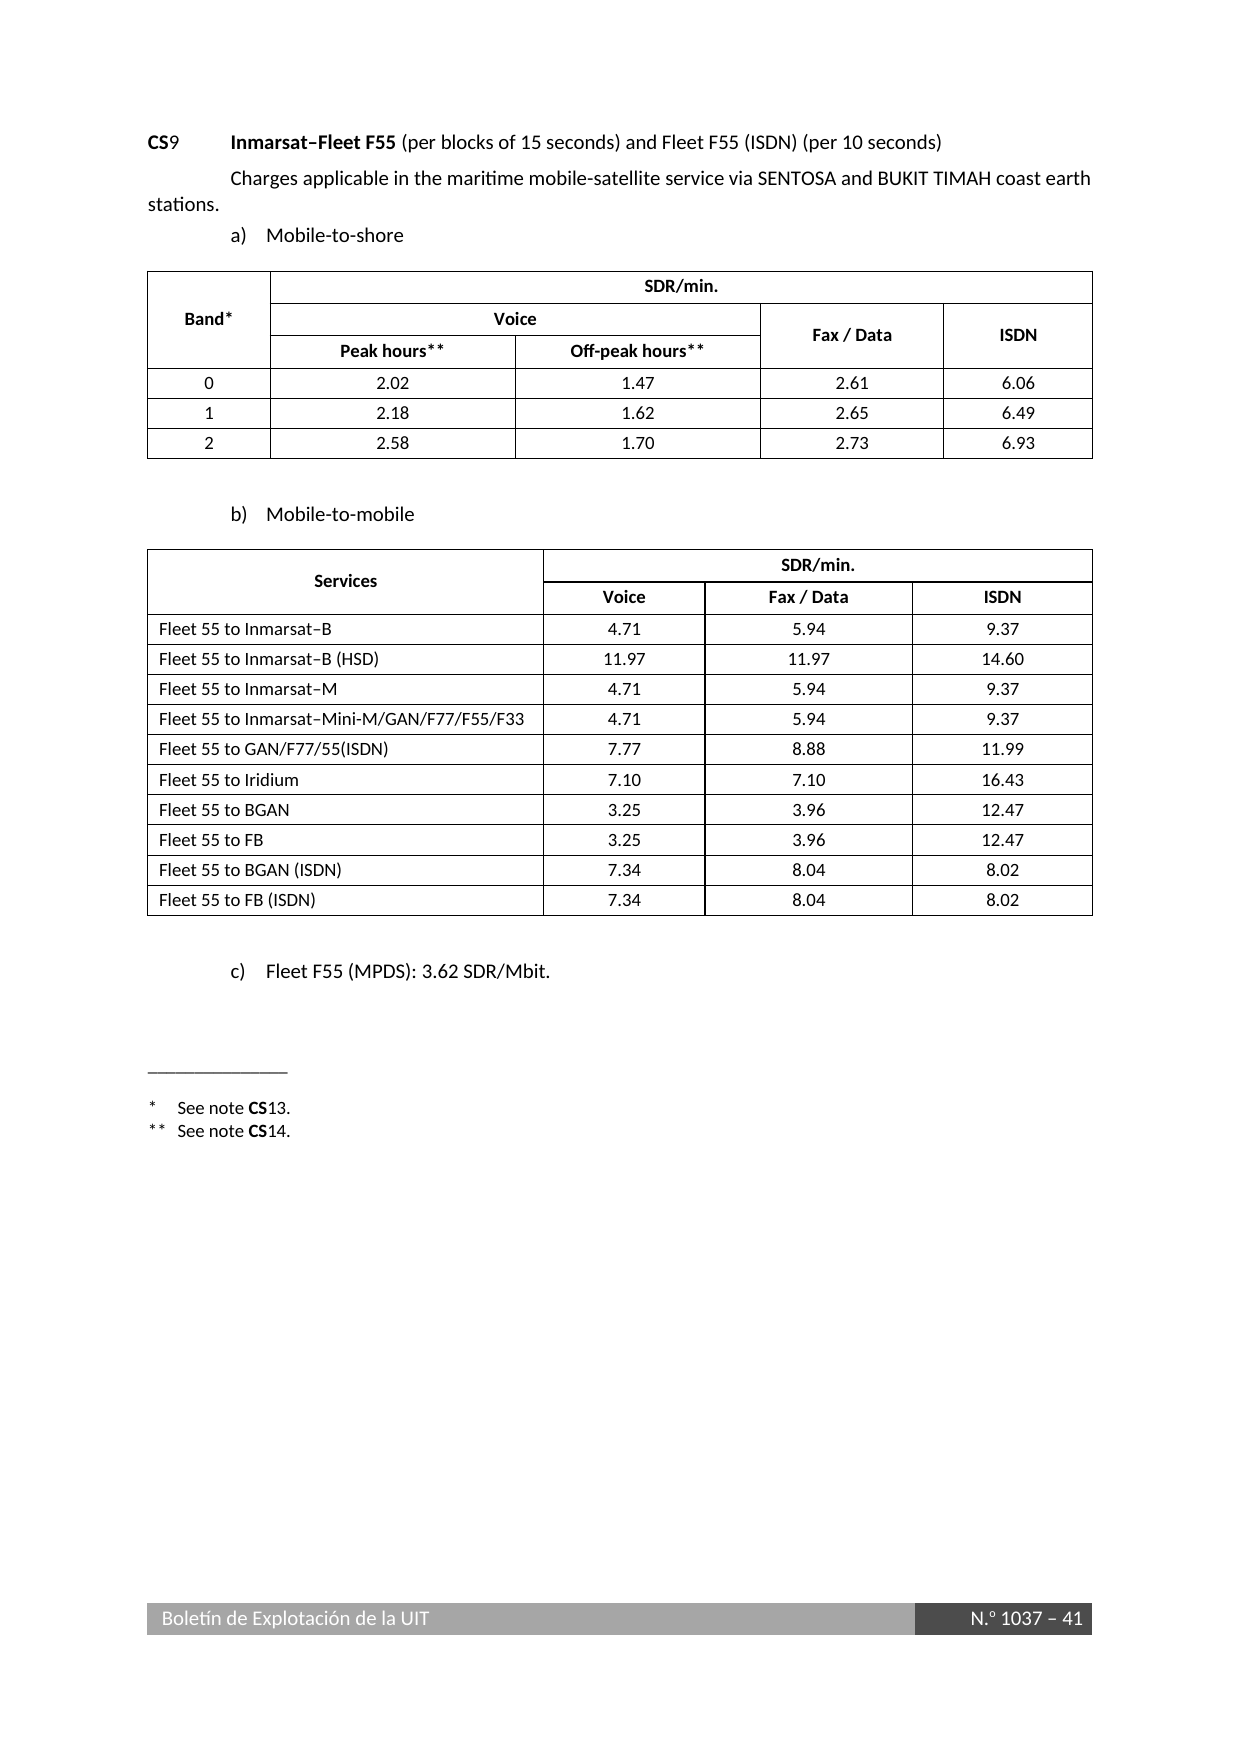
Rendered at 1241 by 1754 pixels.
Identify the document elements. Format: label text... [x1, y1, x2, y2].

table_cell Fleet 55 to Inmarsat–B (HSD) [148, 645, 543, 674]
table_cell Off-peak hours** [516, 336, 760, 367]
table_cell 9.37 [913, 705, 1092, 734]
table_cell 1.47 [516, 369, 760, 398]
table_cell 4.71 [544, 705, 704, 734]
table_cell 5.94 [706, 705, 912, 734]
table_cell 8.88 [706, 735, 912, 764]
table_cell 7.10 [544, 765, 704, 794]
table_cell 3.25 [544, 825, 704, 854]
table_cell Fleet 55 to Inmarsat–Mini-M/GAN/F77/F55/F33 [148, 705, 543, 734]
table_cell 6.49 [944, 399, 1092, 428]
table_cell 11.97 [706, 645, 912, 674]
table_cell 7.77 [544, 735, 704, 764]
text * See note CS13. ** See note CS14. [148, 1097, 1092, 1142]
table_cell 2.18 [271, 399, 515, 428]
table_cell 4.71 [544, 615, 704, 644]
table_cell Fax / Data [706, 583, 912, 614]
table_cell 1 [148, 399, 270, 428]
table_cell 3.96 [706, 795, 912, 824]
table_cell 0 [148, 369, 270, 398]
text b) Mobile-to-mobile [230, 501, 1092, 526]
table_cell 8.02 [913, 886, 1092, 915]
text c) Fleet F55 (MPDS): 3.62 SDR/Mbit. [230, 958, 1092, 983]
table_cell Voice [544, 583, 704, 614]
table_cell 2.73 [761, 429, 943, 458]
table_cell Fleet 55 to FB (ISDN) [148, 886, 543, 915]
table_cell 14.60 [913, 645, 1092, 674]
table_cell 1.70 [516, 429, 760, 458]
table_cell 9.37 [913, 675, 1092, 704]
table_cell 1.62 [516, 399, 760, 428]
table_cell 8.04 [706, 856, 912, 884]
table_cell 6.93 [944, 429, 1092, 458]
table_header SDR/min. [544, 550, 1092, 581]
table_cell 7.34 [544, 856, 704, 884]
table_cell Fleet 55 to BGAN (ISDN) [148, 856, 543, 884]
table_cell Fleet 55 to Iridium [148, 765, 543, 794]
text CS9 Inmarsat–Fleet F55 (per blocks of 15 seconds) and Fleet F55 (ISDN) (per 10 seconds) [148, 129, 1092, 155]
table_cell 9.37 [913, 615, 1092, 644]
text Charges applicable in the maritime mobile-satellite service via SENTOSA and BUKIT TIMAH coast earth stations. [148, 165, 1092, 216]
table_cell 4.71 [544, 675, 704, 704]
table_cell 2.61 [761, 369, 943, 398]
table_cell 7.34 [544, 886, 704, 915]
table_header Band* [148, 272, 270, 367]
table_cell 3.96 [706, 825, 912, 854]
table_cell ISDN [944, 304, 1092, 367]
table_cell 2.58 [271, 429, 515, 458]
table_cell Fleet 55 to FB [148, 825, 543, 854]
table_cell 8.02 [913, 856, 1092, 884]
table_cell 8.04 [706, 886, 912, 915]
table_cell 11.97 [544, 645, 704, 674]
table_cell Voice [271, 304, 760, 335]
table_cell Peak hours** [271, 336, 515, 367]
table_cell Fleet 55 to Inmarsat–B [148, 615, 543, 644]
table_cell ISDN [913, 583, 1092, 614]
table_cell 16.43 [913, 765, 1092, 794]
table_cell Fax / Data [761, 304, 943, 367]
table_cell Fleet 55 to Inmarsat–M [148, 675, 543, 704]
table_header Services [148, 550, 543, 614]
table_cell 7.10 [706, 765, 912, 794]
table_cell 12.47 [913, 795, 1092, 824]
table_cell 5.94 [706, 615, 912, 644]
table_header SDR/min. [271, 272, 1092, 303]
table_cell 6.06 [944, 369, 1092, 398]
table_cell 5.94 [706, 675, 912, 704]
text a) Mobile-to-shore [230, 222, 1092, 248]
table_cell 11.99 [913, 735, 1092, 764]
table_cell Fleet 55 to BGAN [148, 795, 543, 824]
table_cell 12.47 [913, 825, 1092, 854]
table_cell 3.25 [544, 795, 704, 824]
table_cell Fleet 55 to GAN/F77/55(ISDN) [148, 735, 543, 764]
table_cell 2 [148, 429, 270, 458]
text _______________ [148, 1053, 1092, 1076]
table_cell 2.02 [271, 369, 515, 398]
table_cell 2.65 [761, 399, 943, 428]
